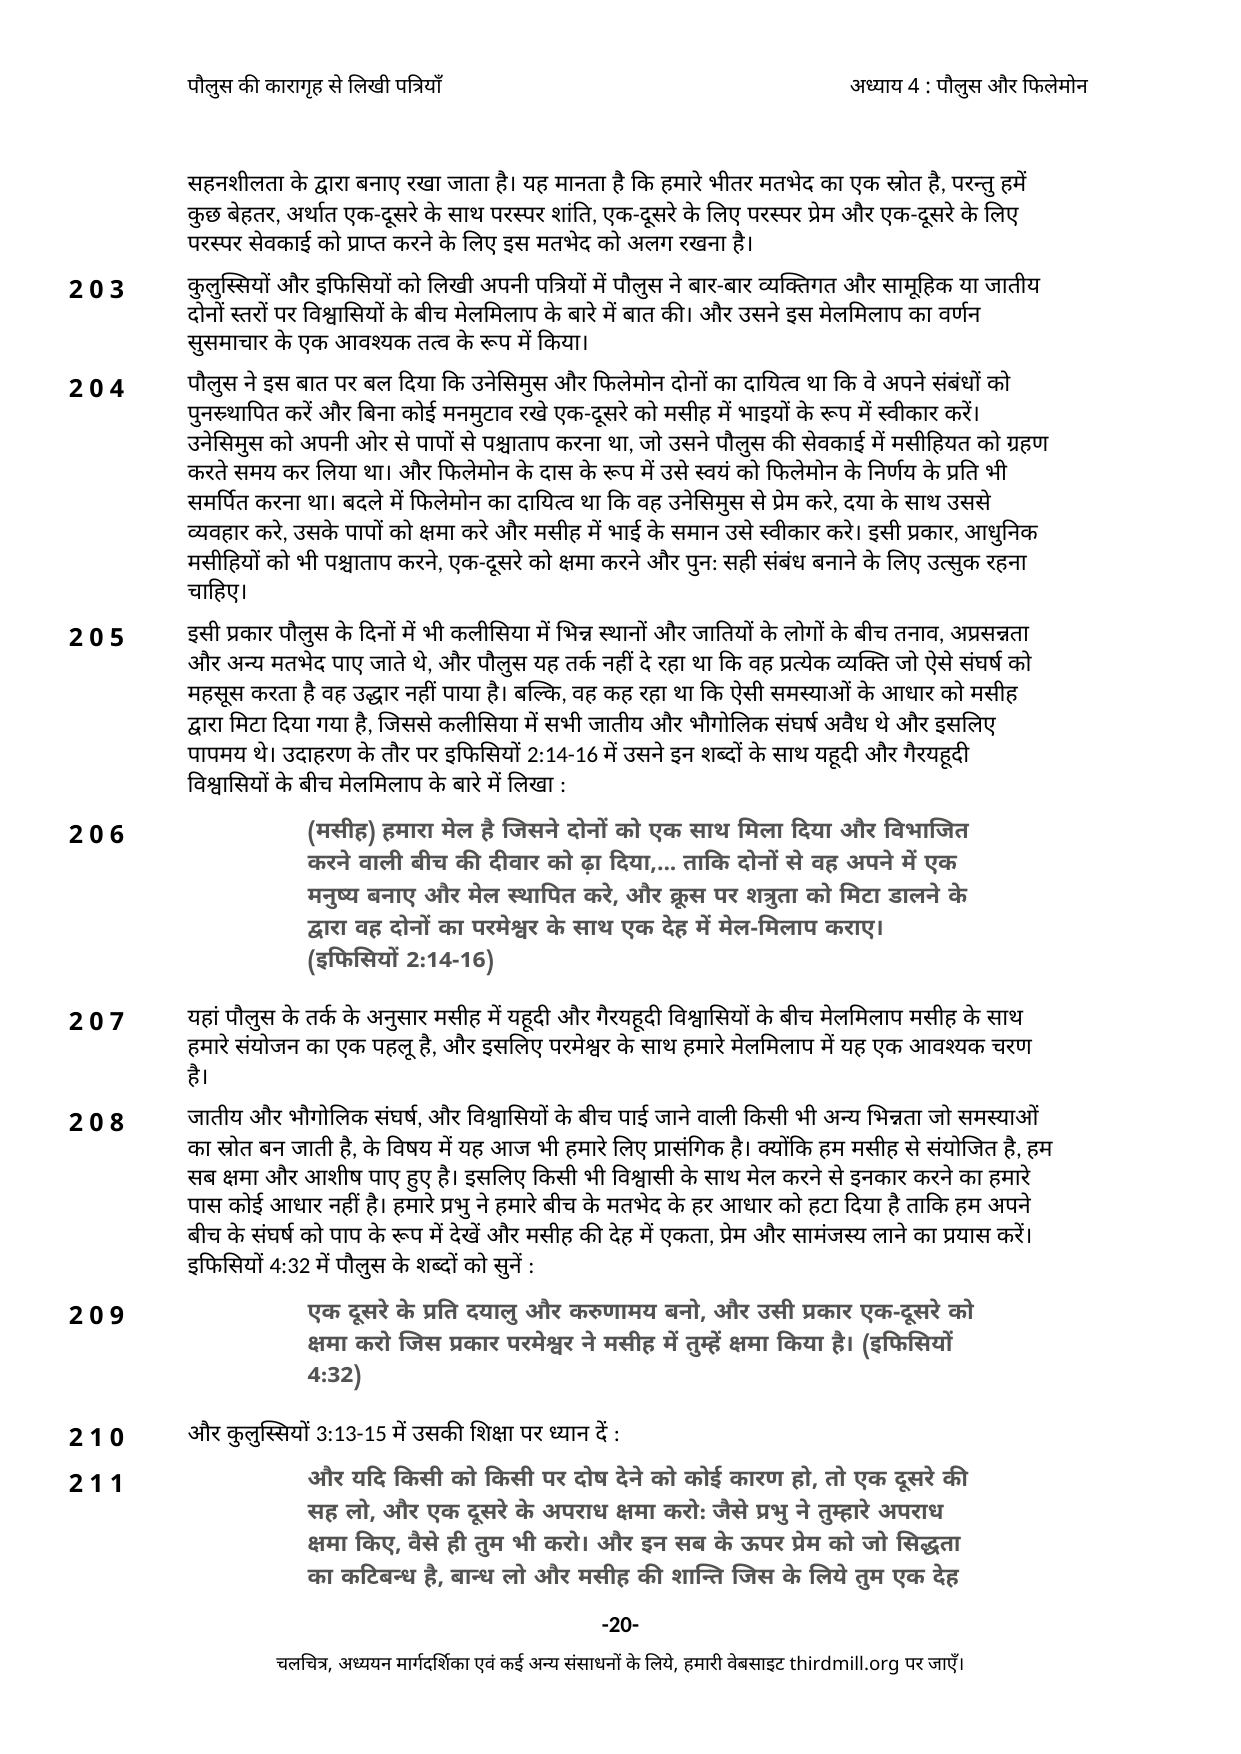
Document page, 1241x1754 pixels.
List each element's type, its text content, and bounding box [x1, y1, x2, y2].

text जातीय और भौगोलिक संघर्ष, और विश्वासियों के बीच पाई जाने वाली किसी भी अन्य भिन्नता जो समस्याओं का स्रोत बन जाती है, के विषय में यह आज भी हमारे लिए प्रासंगिक है। क्योंकि हम मसीह से संयोजित है, हम सब क्षमा और आशीष पाए हुए है। इसलिए किसी भी विश्वासी के साथ मेल करने से इनकार करने का हमारे पास कोई आधार नहीं है। हमारे प्रभु ने हमारे बीच के मतभेद के हर आधार को हटा दिया है ताकि हम अपने बीच के संघर्ष को पाप के रूप में देखें और मसीह की देह में एकता, प्रेम और सामंजस्य लाने का प्रयास करें। इफिसियों 4:32 में पौलुस के शब्दों को सुनें : [187, 1103, 1053, 1279]
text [307, 1466, 978, 1595]
text कुलुस्सियों और इफिसियों को लिखी अपनी पत्रियों में पौलुस ने बार-बार व्यक्तिगत और सामूहिक या जातीय दोनों स्तरों पर विश्वासियों के बीच मेलमिलाप के बारे में बात की। और उसने इस मेलमिलाप का वर्णन सुसमाचार के एक आवश्यक तत्व के रूप में किया। [187, 271, 1053, 356]
text (मसीह) हमारा मेल है जिसने दोनों को एक साथ मिला दिया और विभाजित करने वाली बीच की दीवार को ढ़ा दिया,... ताकि दोनों से वह अपने में एक मनुष्य बनाए और मेल स्थापित करे, और क्रूस पर शत्रुता को मिटा डालने के द्वारा वह दोनों का परमेश्वर के साथ एक देह में मेल-मिलाप कराए। (इफिसियों 2:14-16) [307, 817, 978, 979]
text यहां पौलुस के तर्क के अनुसार मसीह में यहूदी और गैरयहूदी विश्वासियों के बीच मेलमिलाप मसीह के साथ हमारे संयोजन का एक पहलू है, और इसलिए परमेश्वर के साथ हमारे मेलमिलाप में यह एक आवश्यक चरण है। [187, 1004, 1053, 1089]
text इसी प्रकार पौलुस के दिनों में भी कलीसिया में भिन्न स्थानों और जातियों के लोगों के बीच तनाव, अप्रसन्नता और अन्य मतभेद पाए जाते थे, और पौलुस यह तर्क नहीं दे रहा था कि वह प्रत्येक व्यक्ति जो ऐसे संघर्ष को महसूस करता है वह उद्धार नहीं पाया है। बल्कि, वह कह रहा था कि ऐसी समस्याओं के आधार को मसीह द्वारा मिटा दिया गया है, जिससे कलीसिया में सभी जातीय और भौगोलिक संघर्ष अवैध थे और इसलिए पापमय थे। उदाहरण के तौर पर इफिसियों 2:14-16 में उसने इन शब्दों के साथ यहूदी और गैरयहूदी विश्वासियों के बीच मेलमिलाप के बारे में लिखा : [187, 619, 1053, 798]
text पौलुस ने इस बात पर बल दिया कि उनेसिमुस और फिलेमोन दोनों का दायित्व था कि वे अपने संबंधों को पुनस्र्थापित करें और बिना कोई मनमुटाव रखे एक-दूसरे को मसीह में भाइयों के रूप में स्वीकार करें। उनेसिमुस को अपनी ओर से पापों से पश्चाताप करना था, जो उसने पौलुस की सेवकाई में मसीहियत को ग्रहण करते समय कर लिया था। और फिलेमोन के दास के रूप में उसे स्वयं को फिलेमोन के निर्णय के प्रति भी समर्पित करना था। बदले में फिलेमोन का दायित्व था कि वह उनेसिमुस से प्रेम करे, दया के साथ उससे व्यवहार करे, उसके पापों को क्षमा करे और मसीह में भाई के समान उसे स्वीकार करे। इसी प्रकार, आधुनिक मसीहियों को भी पश्चाताप करने, एक-दूसरे को क्षमा करने और पुन: सही संबंध बनाने के लिए उत्सुक रहना चाहिए। [187, 370, 1053, 604]
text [187, 169, 1053, 256]
text और कुलुस्सियों 3:13-15 में उसकी शिक्षा पर ध्यान दें : [187, 1419, 1053, 1447]
text एक दूसरे के प्रति दयालु और करुणामय बनो, और उसी प्रकार एक-दूसरे को क्षमा करो जिस प्रकार परमेश्वर ने मसीह में तुम्हें क्षमा किया है। (इफिसियों 4:32) [307, 1298, 978, 1394]
